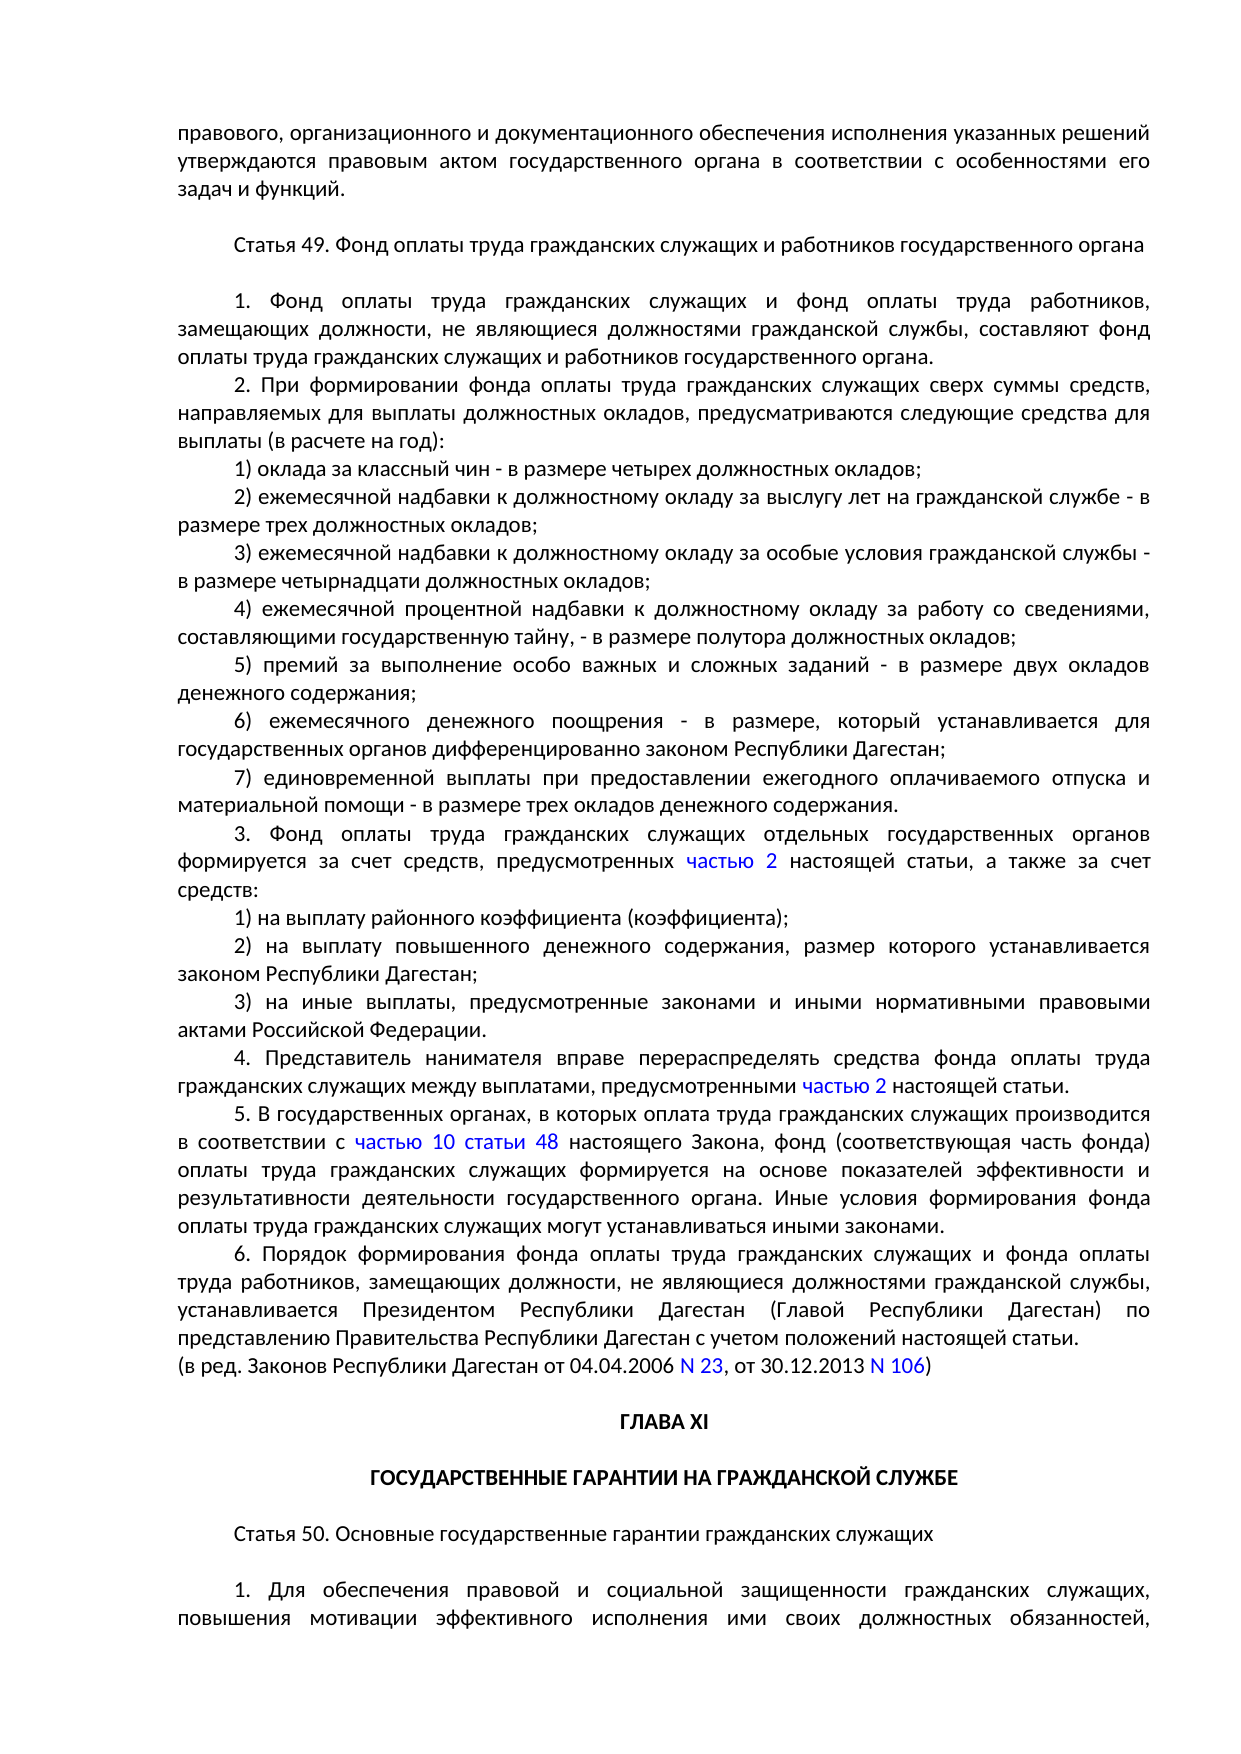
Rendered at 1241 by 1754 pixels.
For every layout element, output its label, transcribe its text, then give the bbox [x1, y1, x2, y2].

text Статья 50. Основные государственные гарантии гражданских служащих [177, 1519, 1152, 1547]
text 2) на выплату повышенного денежного содержания, размер которого устанавливается законом Республики Дагестан; [177, 931, 1152, 987]
text 4. Представитель нанимателя вправе перераспределять средства фонда оплаты труда гражданских служащих между выплатами, предусмотренными частью 2 настоящей статьи. [177, 1043, 1152, 1099]
text 5) премий за выполнение особо важных и сложных заданий - в размере двух окладов денежного содержания; [177, 651, 1152, 707]
text (в ред. Законов Республики Дагестан от 04.04.2006 N 23, от 30.12.2013 N 106) [177, 1351, 1152, 1379]
text 2. При формировании фонда оплаты труда гражданских служащих сверх суммы средств, направляемых для выплаты должностных окладов, предусматриваются следующие средства для выплаты (в расчете на год): [177, 370, 1152, 454]
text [177, 118, 1152, 202]
text 6. Порядок формирования фонда оплаты труда гражданских служащих и фонда оплаты труда работников, замещающих должности, не являющиеся должностями гражданской службы, устанавливается Президентом Республики Дагестан (Главой Республики Дагестан) по представлению Правительства Республики Дагестан с учетом положений настоящей статьи. [177, 1239, 1152, 1351]
text 3) ежемесячной надбавки к должностному окладу за особые условия гражданской службы - в размере четырнадцати должностных окладов; [177, 538, 1152, 594]
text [177, 1575, 1152, 1631]
text 1) оклада за классный чин - в размере четырех должностных окладов; [177, 454, 1152, 482]
text 3. Фонд оплаты труда гражданских служащих отдельных государственных органов формируется за счет средств, предусмотренных частью 2 настоящей статьи, а также за счет средств: [177, 819, 1152, 903]
text 6) ежемесячного денежного поощрения - в размере, который устанавливается для государственных органов дифференцированно законом Республики Дагестан; [177, 707, 1152, 763]
text 5. В государственных органах, в которых оплата труда гражданских служащих производится в соответствии с частью 10 статьи 48 настоящего Закона, фонд (соответствующая часть фонда) оплаты труда гражданских служащих формируется на основе показателей эффективности и результативности деятельности государственного органа. Иные условия формирования фонда оплаты труда гражданских служащих могут устанавливаться иными законами. [177, 1099, 1152, 1239]
text 7) единовременной выплаты при предоставлении ежегодного оплачиваемого отпуска и материальной помощи - в размере трех окладов денежного содержания. [177, 763, 1152, 819]
text 1. Фонд оплаты труда гражданских служащих и фонд оплаты труда работников, замещающих должности, не являющиеся должностями гражданской службы, составляют фонд оплаты труда гражданских служащих и работников государственного органа. [177, 286, 1152, 370]
text ГЛАВА XI [177, 1407, 1152, 1435]
text 1) на выплату районного коэффициента (коэффициента); [177, 903, 1152, 931]
text 2) ежемесячной надбавки к должностному окладу за выслугу лет на гражданской службе - в размере трех должностных окладов; [177, 482, 1152, 538]
text 4) ежемесячной процентной надбавки к должностному окладу за работу со сведениями, составляющими государственную тайну, - в размере полутора должностных окладов; [177, 594, 1152, 651]
text ГОСУДАРСТВЕННЫЕ ГАРАНТИИ НА ГРАЖДАНСКОЙ СЛУЖБЕ [177, 1463, 1152, 1491]
text Статья 49. Фонд оплаты труда гражданских служащих и работников государственного органа [177, 230, 1152, 258]
text 3) на иные выплаты, предусмотренные законами и иными нормативными правовыми актами Российской Федерации. [177, 987, 1152, 1043]
